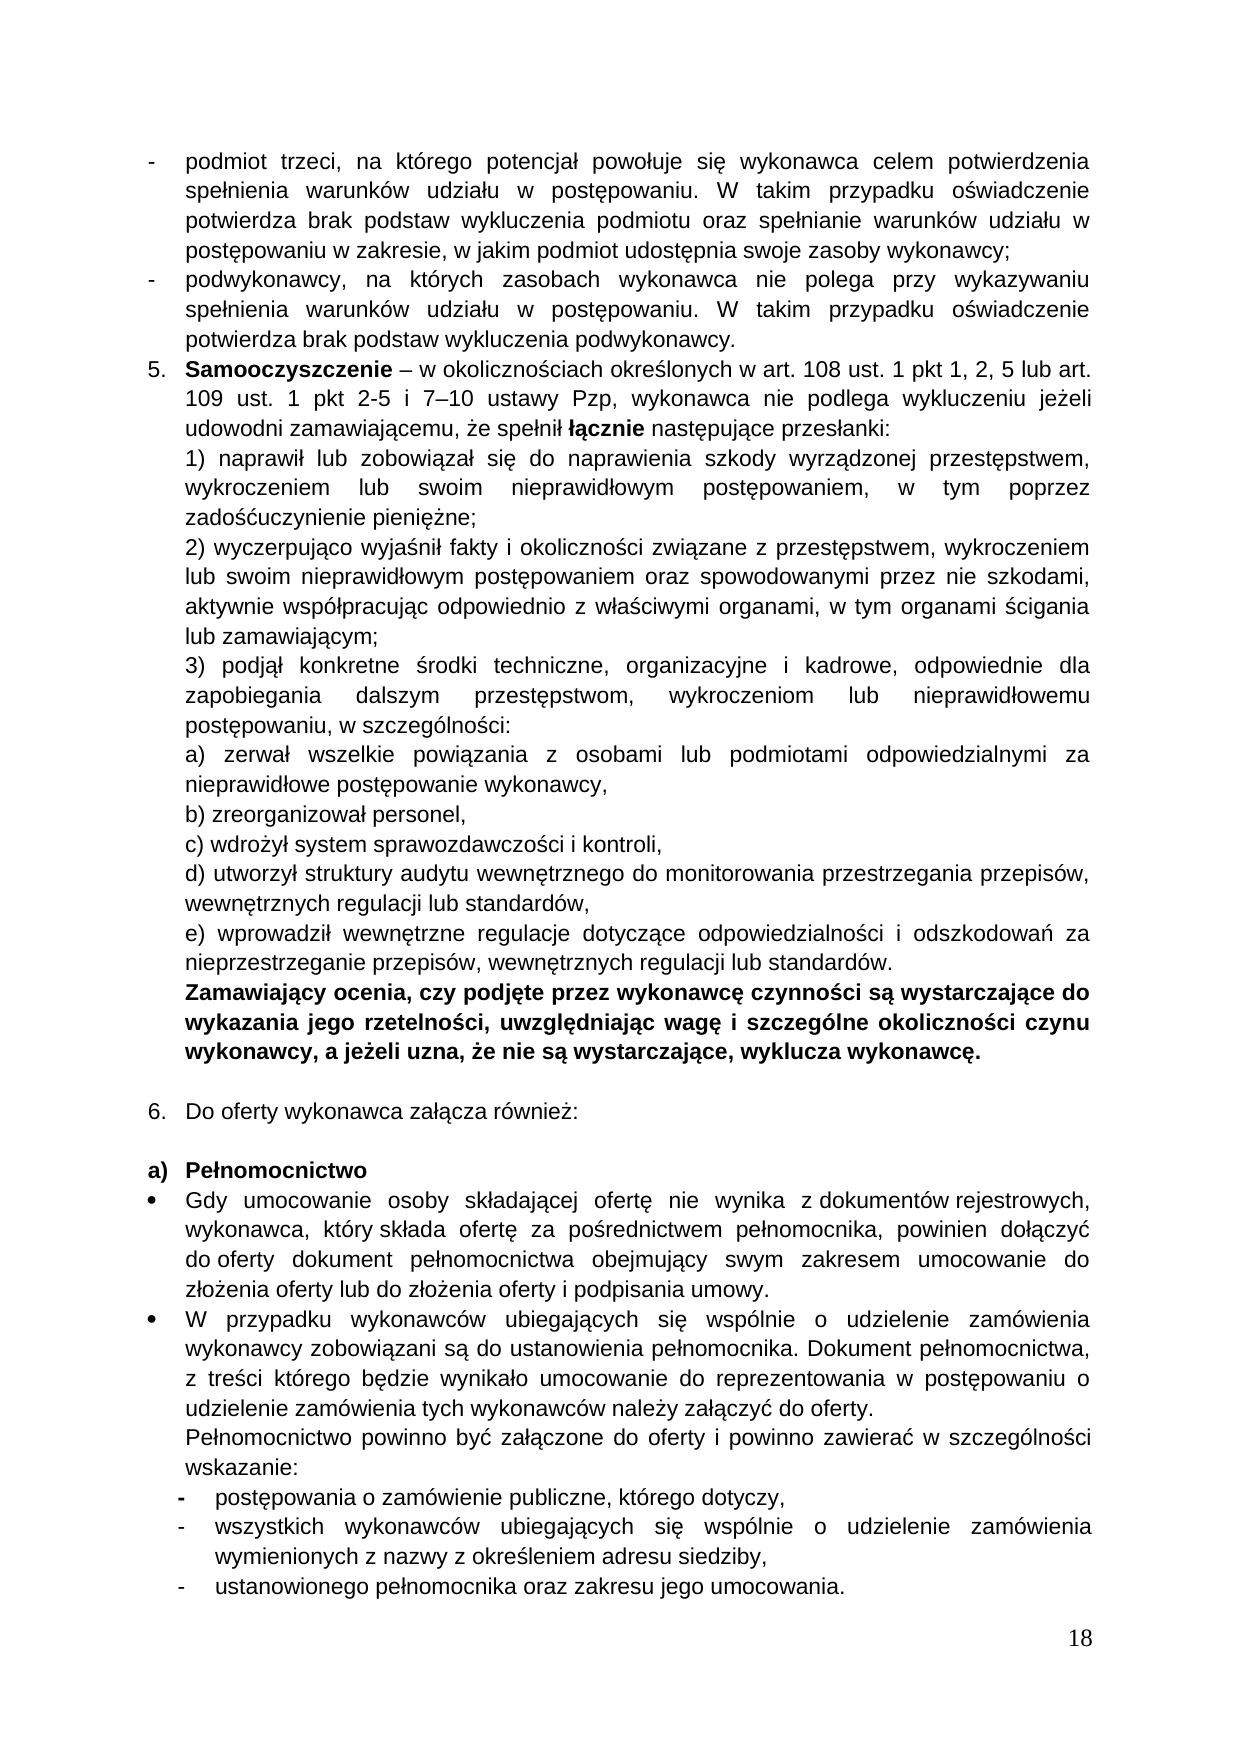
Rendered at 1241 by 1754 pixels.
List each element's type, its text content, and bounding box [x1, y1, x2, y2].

text a) zerwał wszelkie powiązania z osobami lub podmiotami odpowiedzialnymi za nieprawidłowe postępowanie wykonawcy, [185, 741, 1090, 797]
text 1) naprawił lub zobowiązał się do naprawienia szkody wyrządzonej przestępstwem, wykroczeniem lub swoim nieprawidłowym postępowaniem, w tym poprzez zadośćuczynienie pieniężne; [185, 444, 1090, 530]
list Samooczyszczenie – w okolicznościach określonych w art. 108 ust. 1 pkt 1, 2, 5 lub art. 109 ust. 1 pkt 2-5 i 7–10 ustawy Pzp, wykonawca nie podlega wykluczeniu jeżeli udowodni zamawiającemu, że spełnił łącznie następujące przesłanki: [147, 356, 1092, 441]
text b) zreorganizował personel, [185, 801, 1090, 827]
text Pełnomocnictwo powinno być załączone do oferty i powinno zawierać w szczególności wskazanie: [185, 1424, 1092, 1480]
text c) wdrożył system sprawozdawczości i kontroli, [185, 831, 1090, 857]
list Do oferty wykonawca załącza również: [148, 1098, 1092, 1124]
text Zamawiający ocenia, czy podjęte przez wykonawcę czynności są wystarczające do wykazania jego rzetelności, uwzględniając wagę i szczególne okoliczności czynu wykonawcy, a jeżeli uzna, że nie są wystarczające, wyklucza wykonawcę. [185, 979, 1090, 1065]
text e) wprowadził wewnętrzne regulacje dotyczące odpowiedzialności i odszkodowań za nieprzestrzeganie przepisów, wewnętrznych regulacji lub standardów. [185, 919, 1090, 976]
text 3) podjął konkretne środki techniczne, organizacyjne i kadrowe, odpowiednie dla zapobiegania dalszym przestępstwom, wykroczeniom lub nieprawidłowemu postępowaniu, w szczególności: [185, 652, 1090, 738]
list podmiot trzeci, na którego potencjał powołuje się wykonawca celem potwierdzenia spełnienia warunków udziału w postępowaniu. W takim przypadku oświadczenie potwierdza brak podstaw wykluczenia podmiotu oraz spełnianie warunków udziału w postępowaniu w zakresie, w jakim podmiot udostępnia swoje zasoby wykonawcy; [148, 148, 1090, 263]
list podwykonawcy, na których zasobach wykonawca nie polega przy wykazywaniu spełnienia warunków udziału w postępowaniu. W takim przypadku oświadczenie potwierdza brak podstaw wykluczenia podwykonawcy. [148, 266, 1090, 352]
list Pełnomocnictwo [148, 1157, 1104, 1183]
list postępowania o zamówienie publiczne, którego dotyczy, [177, 1484, 1092, 1510]
text d) utworzył struktury audytu wewnętrznego do monitorowania przestrzegania przepisów, wewnętrznych regulacji lub standardów, [185, 860, 1090, 916]
list W przypadku wykonawców ubiegających się wspólnie o udzielenie zamówienia wykonawcy zobowiązani są do ustanowienia pełnomocnika. Dokument pełnomocnictwa, z treści którego będzie wynikało umocowanie do reprezentowania w postępowaniu o udzielenie zamówienia tych wykonawców należy załączyć do oferty. [148, 1306, 1090, 1421]
list Gdy umocowanie osoby składającej ofertę nie wynika z dokumentów rejestrowych, wykonawca, który składa ofertę za pośrednictwem pełnomocnika, powinien dołączyć do oferty dokument pełnomocnictwa obejmujący swym zakresem umocowanie do złożenia oferty lub do złożenia oferty i podpisania umowy. [148, 1187, 1090, 1302]
list wszystkich wykonawców ubiegających się wspólnie o udzielenie zamówienia wymienionych z nazwy z określeniem adresu siedziby, [177, 1513, 1092, 1569]
text 2) wyczerpująco wyjaśnił fakty i okoliczności związane z przestępstwem, wykroczeniem lub swoim nieprawidłowym postępowaniem oraz spowodowanymi przez nie szkodami, aktywnie współpracując odpowiednio z właściwymi organami, w tym organami ścigania lub zamawiającym; [185, 534, 1090, 649]
list ustanowionego pełnomocnika oraz zakresu jego umocowania. [177, 1573, 1092, 1599]
